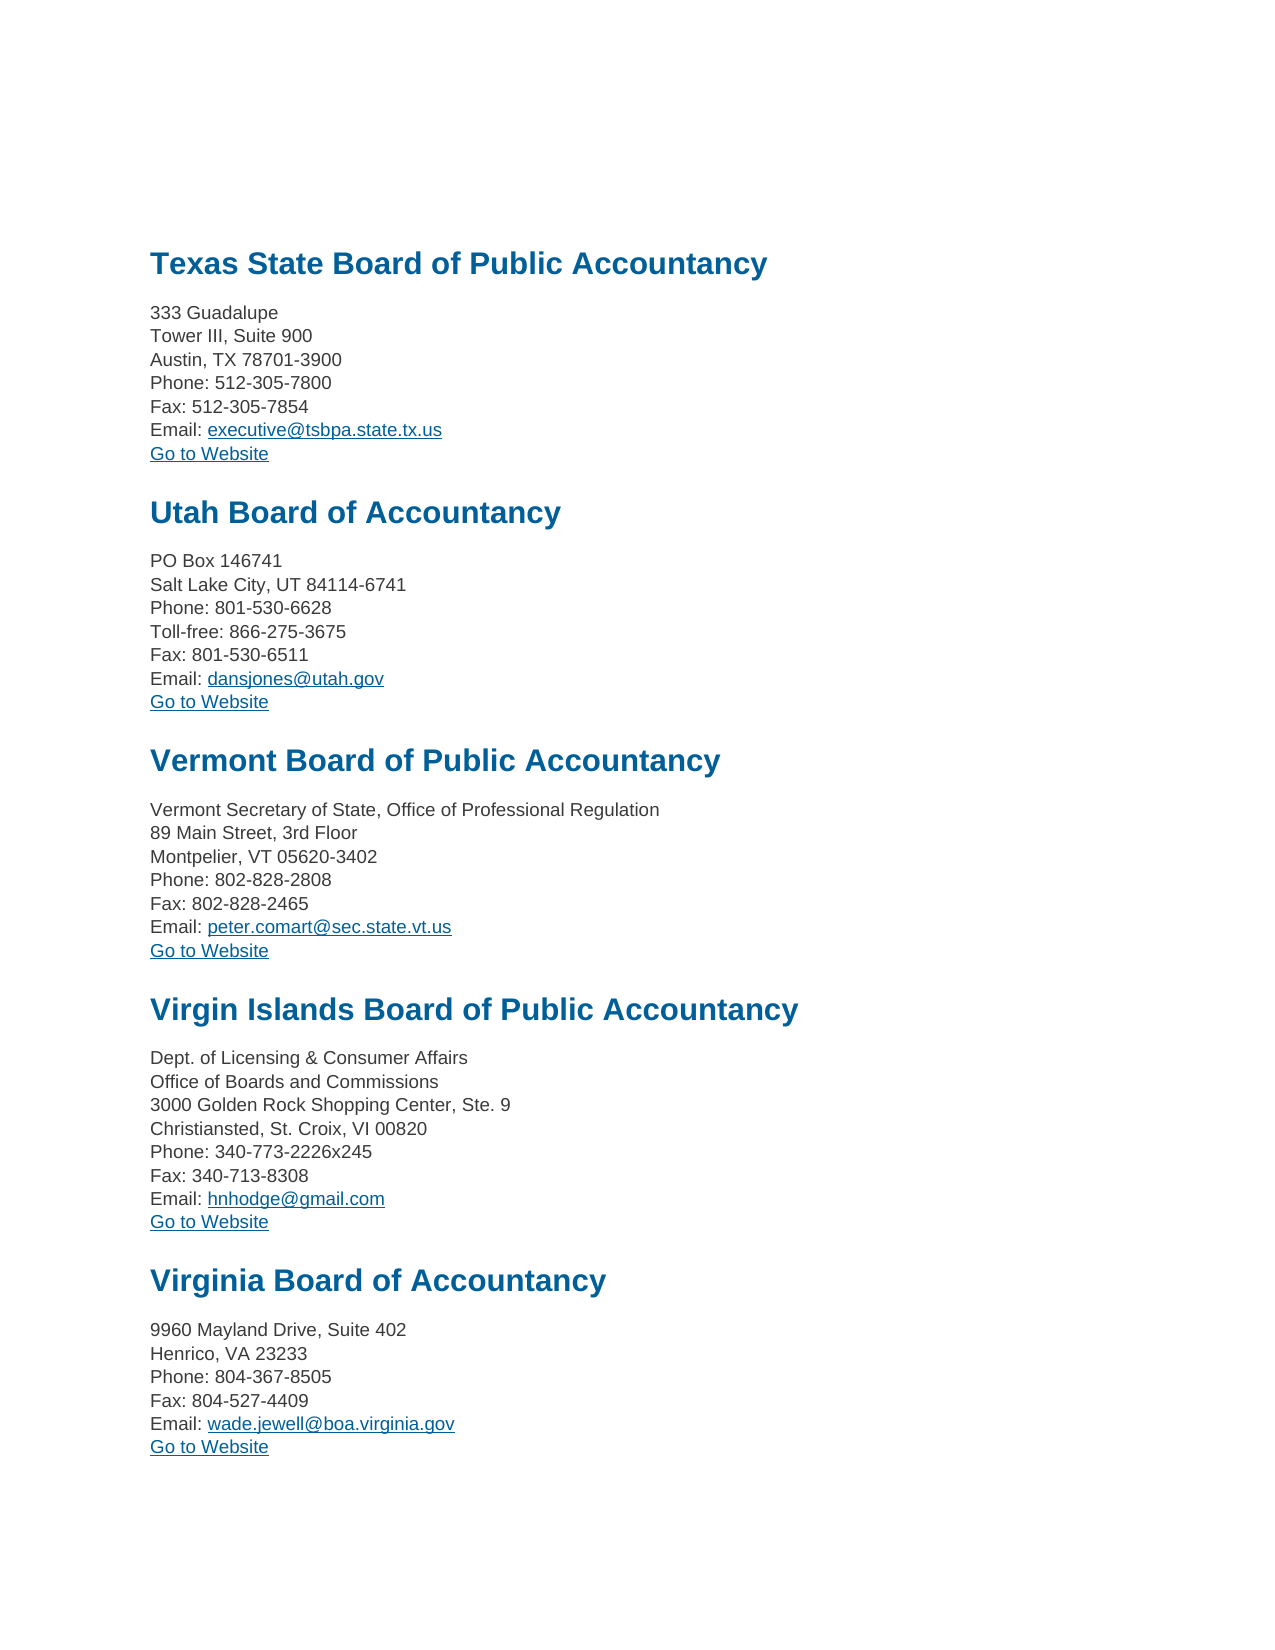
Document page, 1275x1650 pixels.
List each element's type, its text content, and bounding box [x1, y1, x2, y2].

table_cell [150, 150, 929, 464]
table_cell Vermont Board of Public Accountancy Vermont Secretary of State, Office of Professional Regulation 89 Main Street, 3rd Floor Montpelier, VT 05620-3402 Phone: 802-828-2808 Fax: 802-828-2465 Email: peter.comart@sec.state.vt.us Go to Website [150, 713, 929, 961]
table_cell Virgin Islands Board of Public Accountancy Dept. of Licensing & Consumer Affairs Office of Boards and Commissions 3000 Golden Rock Shopping Center, Ste. 9 Christiansted, St. Croix, VI 00820 Phone: 340-773-2226x245 Fax: 340-713-8308 Email: hnhodge@gmail.com Go to Website [150, 961, 929, 1233]
table_cell Utah Board of Accountancy PO Box 146741 Salt Lake City, UT 84114-6741 Phone: 801-530-6628 Toll-free: 866-275-3675 Fax: 801-530-6511 Email: dansjones@utah.gov Go to Website [150, 464, 929, 712]
table_cell Virginia Board of Accountancy 9960 Mayland Drive, Suite 402 Henrico, VA 23233 Phone: 804-367-8505 Fax: 804-527-4409 Email: wade.jewell@boa.virginia.gov Go to Website [150, 1233, 929, 1458]
